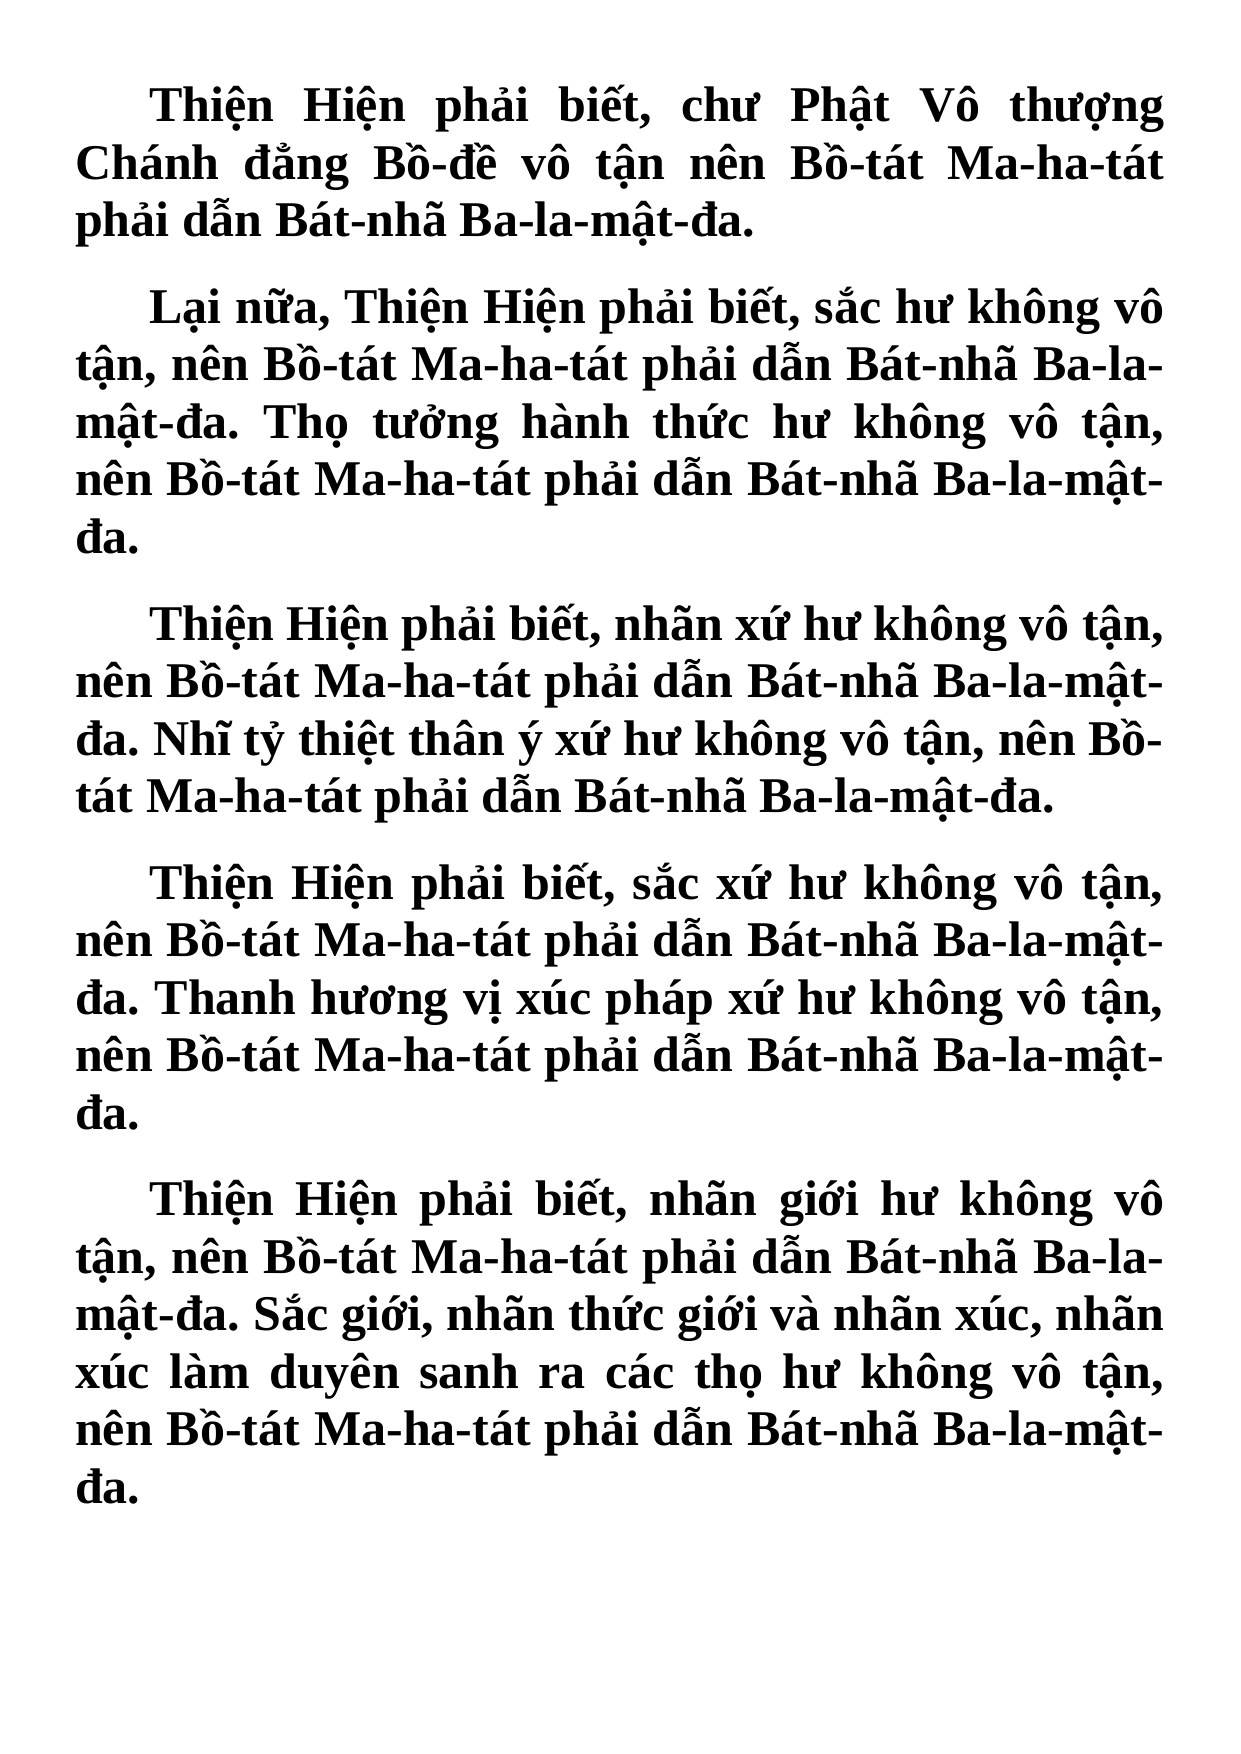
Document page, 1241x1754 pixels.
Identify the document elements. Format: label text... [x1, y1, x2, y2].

text Thiện Hiện phải biết, nhãn giới hư không vô tận, nên Bồ-tát Ma-ha-tát phải dẫn Bát-nhã Ba-la-mật-đa. Sắc giới, nhãn thức giới và nhãn xúc, nhãn xúc làm duyên sanh ra các thọ hư không vô tận, nên Bồ-tát Ma-ha-tát phải dẫn Bát-nhã Ba-la-mật-đa. [75, 1169, 1165, 1514]
text Lại nữa, Thiện Hiện phải biết, sắc hư không vô tận, nên Bồ-tát Ma-ha-tát phải dẫn Bát-nhã Ba-la-mật-đa. Thọ tưởng hành thức hư không vô tận, nên Bồ-tát Ma-ha-tát phải dẫn Bát-nhã Ba-la-mật-đa. [75, 277, 1165, 564]
text Thiện Hiện phải biết, sắc xứ hư không vô tận, nên Bồ-tát Ma-ha-tát phải dẫn Bát-nhã Ba-la-mật-đa. Thanh hương vị xúc pháp xứ hư không vô tận, nên Bồ-tát Ma-ha-tát phải dẫn Bát-nhã Ba-la-mật-đa. [75, 852, 1165, 1140]
text Thiện Hiện phải biết, nhãn xứ hư không vô tận, nên Bồ-tát Ma-ha-tát phải dẫn Bát-nhã Ba-la-mật-đa. Nhĩ tỷ thiệt thân ý xứ hư không vô tận, nên Bồ-tát Ma-ha-tát phải dẫn Bát-nhã Ba-la-mật-đa. [75, 593, 1165, 823]
text Thiện Hiện phải biết, chư Phật Vô thượng Chánh đẳng Bồ-đề vô tận nên Bồ-tát Ma-ha-tát phải dẫn Bát-nhã Ba-la-mật-đa. [75, 75, 1165, 247]
